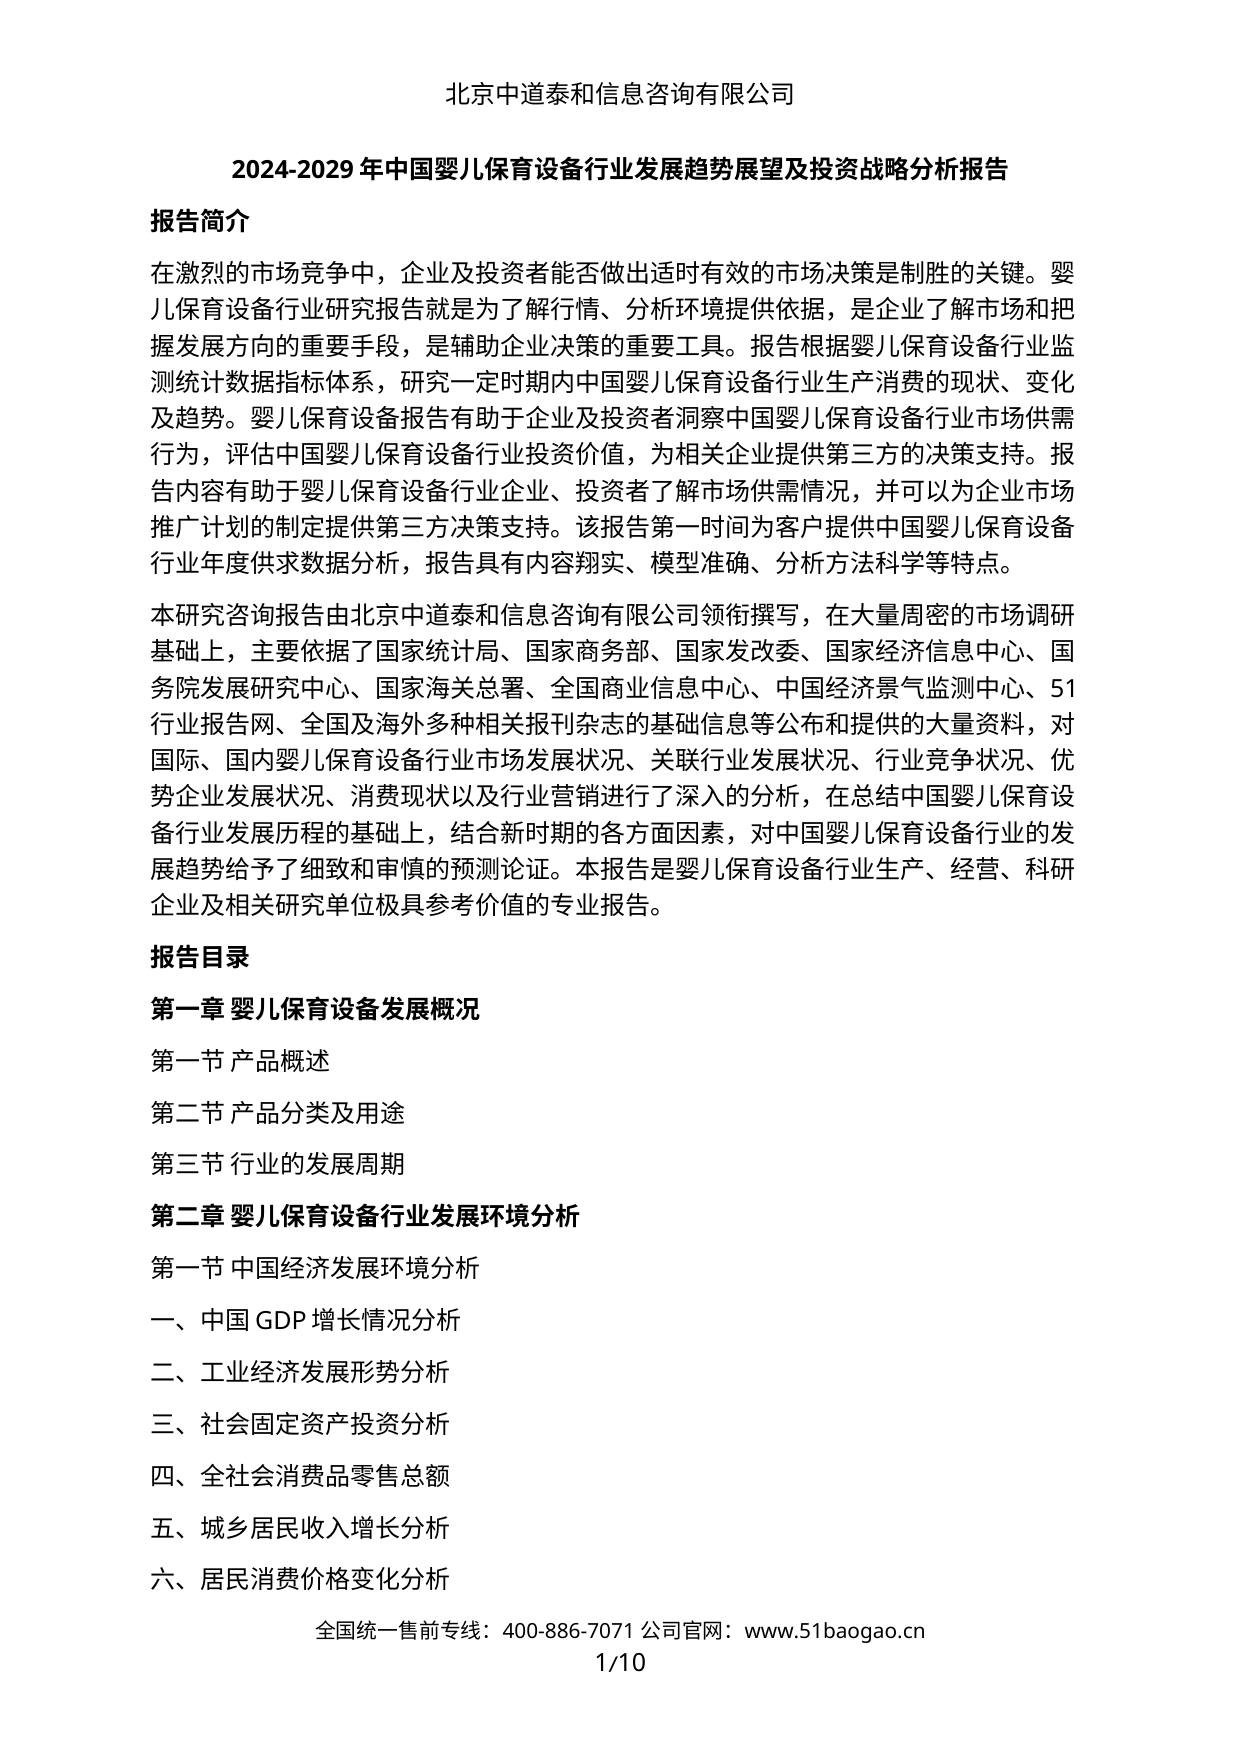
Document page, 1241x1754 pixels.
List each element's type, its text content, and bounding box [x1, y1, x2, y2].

text 五、城乡居民收入增长分析 [150, 1508, 1090, 1544]
text 本研究咨询报告由北京中道泰和信息咨询有限公司领衔撰写，在大量周密的市场调研基础上，主要依据了国家统计局、国家商务部、国家发改委、国家经济信息中心、国务院发展研究中心、国家海关总署、全国商业信息中心、中国经济景气监测中心、51行业报告网、全国及海外多种相关报刊杂志的基础信息等公布和提供的大量资料，对国际、国内婴儿保育设备行业市场发展状况、关联行业发展状况、行业竞争状况、优势企业发展状况、消费现状以及行业营销进行了深入的分析，在总结中国婴儿保育设备行业发展历程的基础上，结合新时期的各方面因素，对中国婴儿保育设备行业的发展趋势给予了细致和审慎的预测论证。本报告是婴儿保育设备行业生产、经营、科研企业及相关研究单位极具参考价值的专业报告。 [150, 596, 1090, 922]
text 第一章 婴儿保育设备发展概况 [150, 989, 1090, 1026]
text 第二章 婴儿保育设备行业发展环境分析 [150, 1197, 1090, 1233]
text 二、工业经济发展形势分析 [150, 1352, 1090, 1389]
text 六、居民消费价格变化分析 [150, 1560, 1090, 1596]
text 报告目录 [150, 937, 1090, 974]
text 2024-2029年中国婴儿保育设备行业发展趋势展望及投资战略分析报告 [150, 150, 1090, 186]
text 一、中国GDP增长情况分析 [150, 1301, 1090, 1337]
text 报告简介 [150, 202, 1090, 238]
text 四、全社会消费品零售总额 [150, 1456, 1090, 1492]
text 第三节 行业的发展周期 [150, 1145, 1090, 1181]
text 在激烈的市场竞争中，企业及投资者能否做出适时有效的市场决策是制胜的关键。婴儿保育设备行业研究报告就是为了解行情、分析环境提供依据，是企业了解市场和把握发展方向的重要手段，是辅助企业决策的重要工具。报告根据婴儿保育设备行业监测统计数据指标体系，研究一定时期内中国婴儿保育设备行业生产消费的现状、变化及趋势。婴儿保育设备报告有助于企业及投资者洞察中国婴儿保育设备行业市场供需行为，评估中国婴儿保育设备行业投资价值，为相关企业提供第三方的决策支持。报告内容有助于婴儿保育设备行业企业、投资者了解市场供需情况，并可以为企业市场推广计划的制定提供第三方决策支持。该报告第一时间为客户提供中国婴儿保育设备行业年度供求数据分析，报告具有内容翔实、模型准确、分析方法科学等特点。 [150, 254, 1090, 580]
text 第一节 中国经济发展环境分析 [150, 1249, 1090, 1285]
text 第二节 产品分类及用途 [150, 1093, 1090, 1129]
text 第一节 产品概述 [150, 1041, 1090, 1077]
text 三、社会固定资产投资分析 [150, 1404, 1090, 1441]
